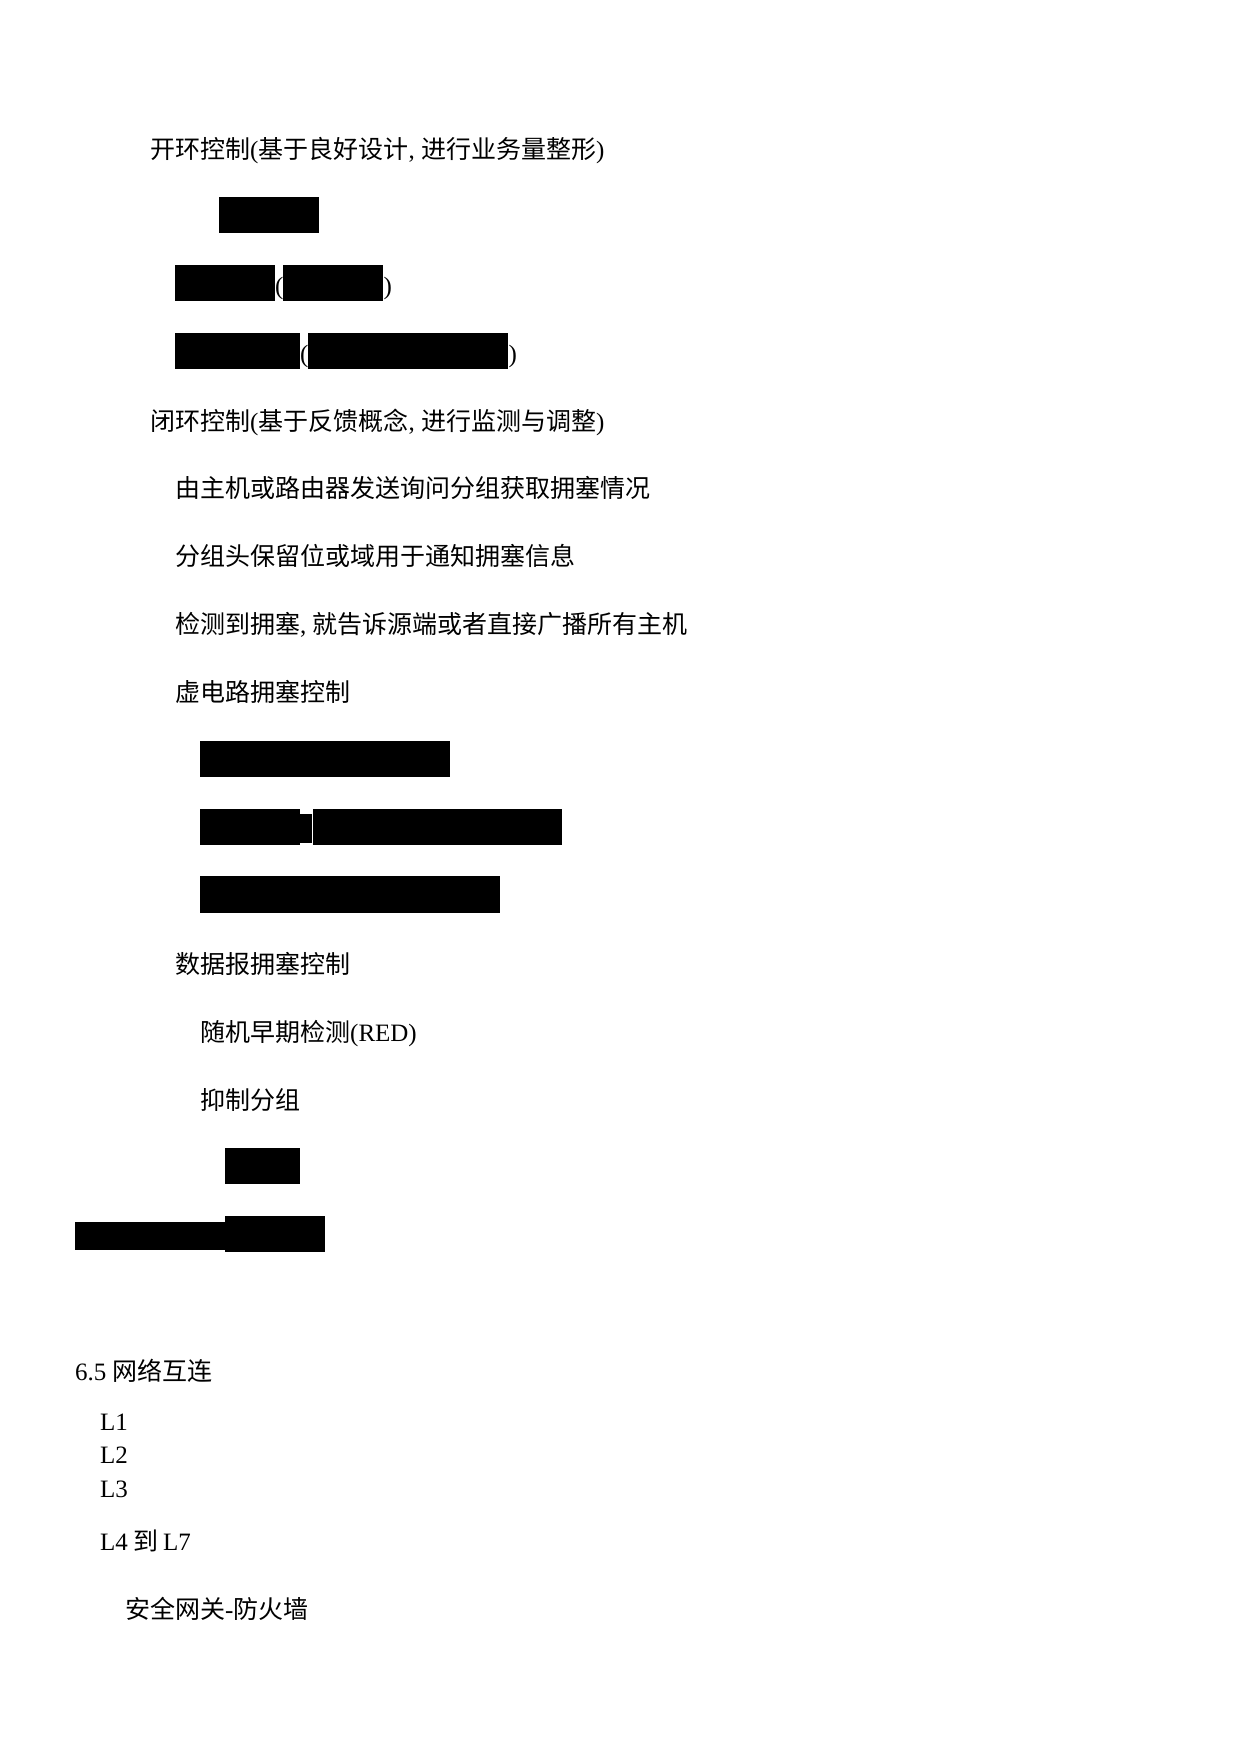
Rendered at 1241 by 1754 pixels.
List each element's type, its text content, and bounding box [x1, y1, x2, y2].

text 建立虚电路会绕开拥塞区域 [156, 861, 1165, 928]
text 漏桶算法(直接限速) [75, 249, 1165, 317]
text 安全网关-防火墙 [75, 1574, 1165, 1642]
text 闭环控制(基于反馈概念, 进行监测与调整) [75, 385, 1165, 453]
text 数据报拥塞控制 [75, 928, 1165, 996]
text L1 [75, 1404, 1165, 1438]
text 源抑制 [75, 1132, 1165, 1200]
text 建立连接时便预留资源 [75, 725, 1165, 793]
text 如果拥塞, 则拒绝建立新的虚电路 [162, 793, 1165, 861]
text 令牌桶算法(允许一定突发流量) [75, 317, 1165, 385]
text 抑制分组 [75, 1064, 1165, 1132]
text 6.5 网络互连 [75, 1336, 1165, 1404]
text 随机早期检测(RED) [75, 996, 1165, 1064]
text 逐跳抑制 [75, 1200, 1165, 1268]
text L2 [75, 1438, 1165, 1472]
text 虚电路拥塞控制 [75, 657, 1165, 725]
text 检测到拥塞, 就告诉源端或者直接广播所有主机 [75, 589, 1165, 657]
text 分组头保留位或域用于通知拥塞信息 [75, 521, 1165, 589]
text 整流限速 [75, 181, 1165, 249]
text 开环控制(基于良好设计, 进行业务量整形) [75, 113, 1165, 181]
text L3 [75, 1472, 1165, 1506]
text L4到L7 [75, 1506, 1165, 1574]
text 由主机或路由器发送询问分组获取拥塞情况 [75, 453, 1165, 521]
